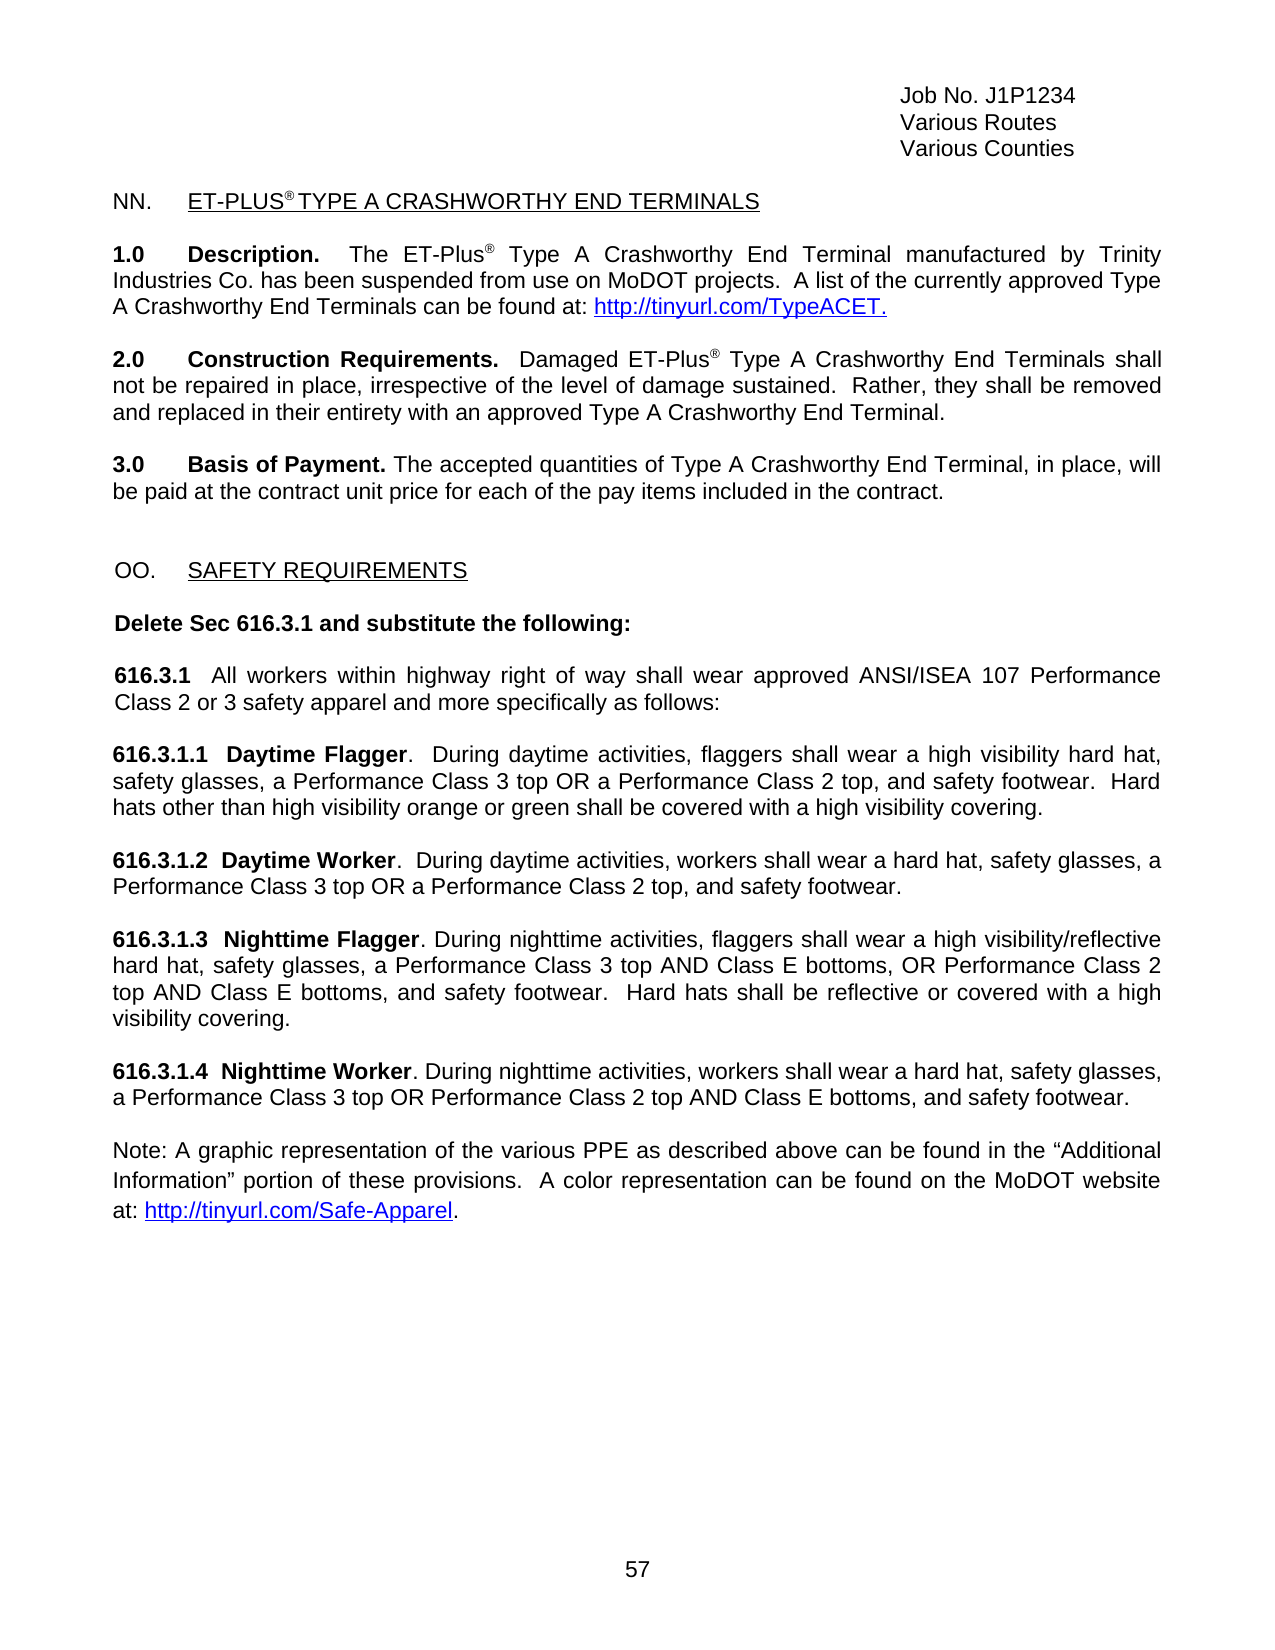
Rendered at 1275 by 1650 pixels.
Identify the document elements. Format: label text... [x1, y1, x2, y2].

text 616.3.1.4 Nighttime Worker. During nighttime activities, workers shall wear a hard hat, safety glasses, a Performance Class 3 top OR Performance Class 2 top AND Class E bottoms, and safety footwear. [112, 1058, 1162, 1110]
text 616.3.1.3 Nighttime Flagger. During nighttime activities, flaggers shall wear a high visibility/reflective hard hat, safety glasses, a Performance Class 3 top AND Class E bottoms, OR Performance Class 2 top AND Class E bottoms, and safety footwear. Hard hats shall be reflective or covered with a high visibility covering. [112, 926, 1162, 1031]
text 616.3.1.1 Daytime Flagger. During daytime activities, flaggers shall wear a high visibility hard hat, safety glasses, a Performance Class 3 top OR a Performance Class 2 top, and safety footwear. Hard hats other than high visibility orange or green shall be covered with a high visibility covering. [112, 741, 1162, 820]
text NN. ET-PLUS® TYPE A CRASHWORTHY END TERMINALS [112, 188, 1162, 214]
list Construction Requirements. Damaged ET-Plus® Type A Crashworthy End Terminals shall not be repaired in place, irrespective of the level of damage sustained. Rather, they shall be removed and replaced in their entirety with an approved Type A Crashworthy End Terminal. [112, 346, 1162, 425]
text Note: A graphic representation of the various PPE as described above can be found in the “Additional Information” portion of these provisions. A color representation can be found on the MoDOT website at: http://tinyurl.com/Safe-Apparel. [112, 1137, 1162, 1223]
text OO. SAFETY REQUIREMENTS [114, 557, 1162, 583]
text 616.3.1 All workers within highway right of way shall wear approved ANSI/ISEA 107 Performance Class 2 or 3 safety apparel and more specifically as follows: [114, 662, 1162, 715]
list Description. The ET-Plus® Type A Crashworthy End Terminal manufactured by Trinity Industries Co. has been suspended from use on MoDOT projects. A list of the currently approved Type A Crashworthy End Terminals can be found at: http://tinyurl.com/TypeACET. [112, 241, 1162, 320]
list Basis of Payment. The accepted quantities of Type A Crashworthy End Terminal, in place, will be paid at the contract unit price for each of the pay items included in the contract. [112, 451, 1162, 504]
text Delete Sec 616.3.1 and substitute the following: [114, 609, 1162, 636]
text 616.3.1.2 Daytime Worker. During daytime activities, workers shall wear a hard hat, safety glasses, a Performance Class 3 top OR a Performance Class 2 top, and safety footwear. [112, 847, 1162, 899]
